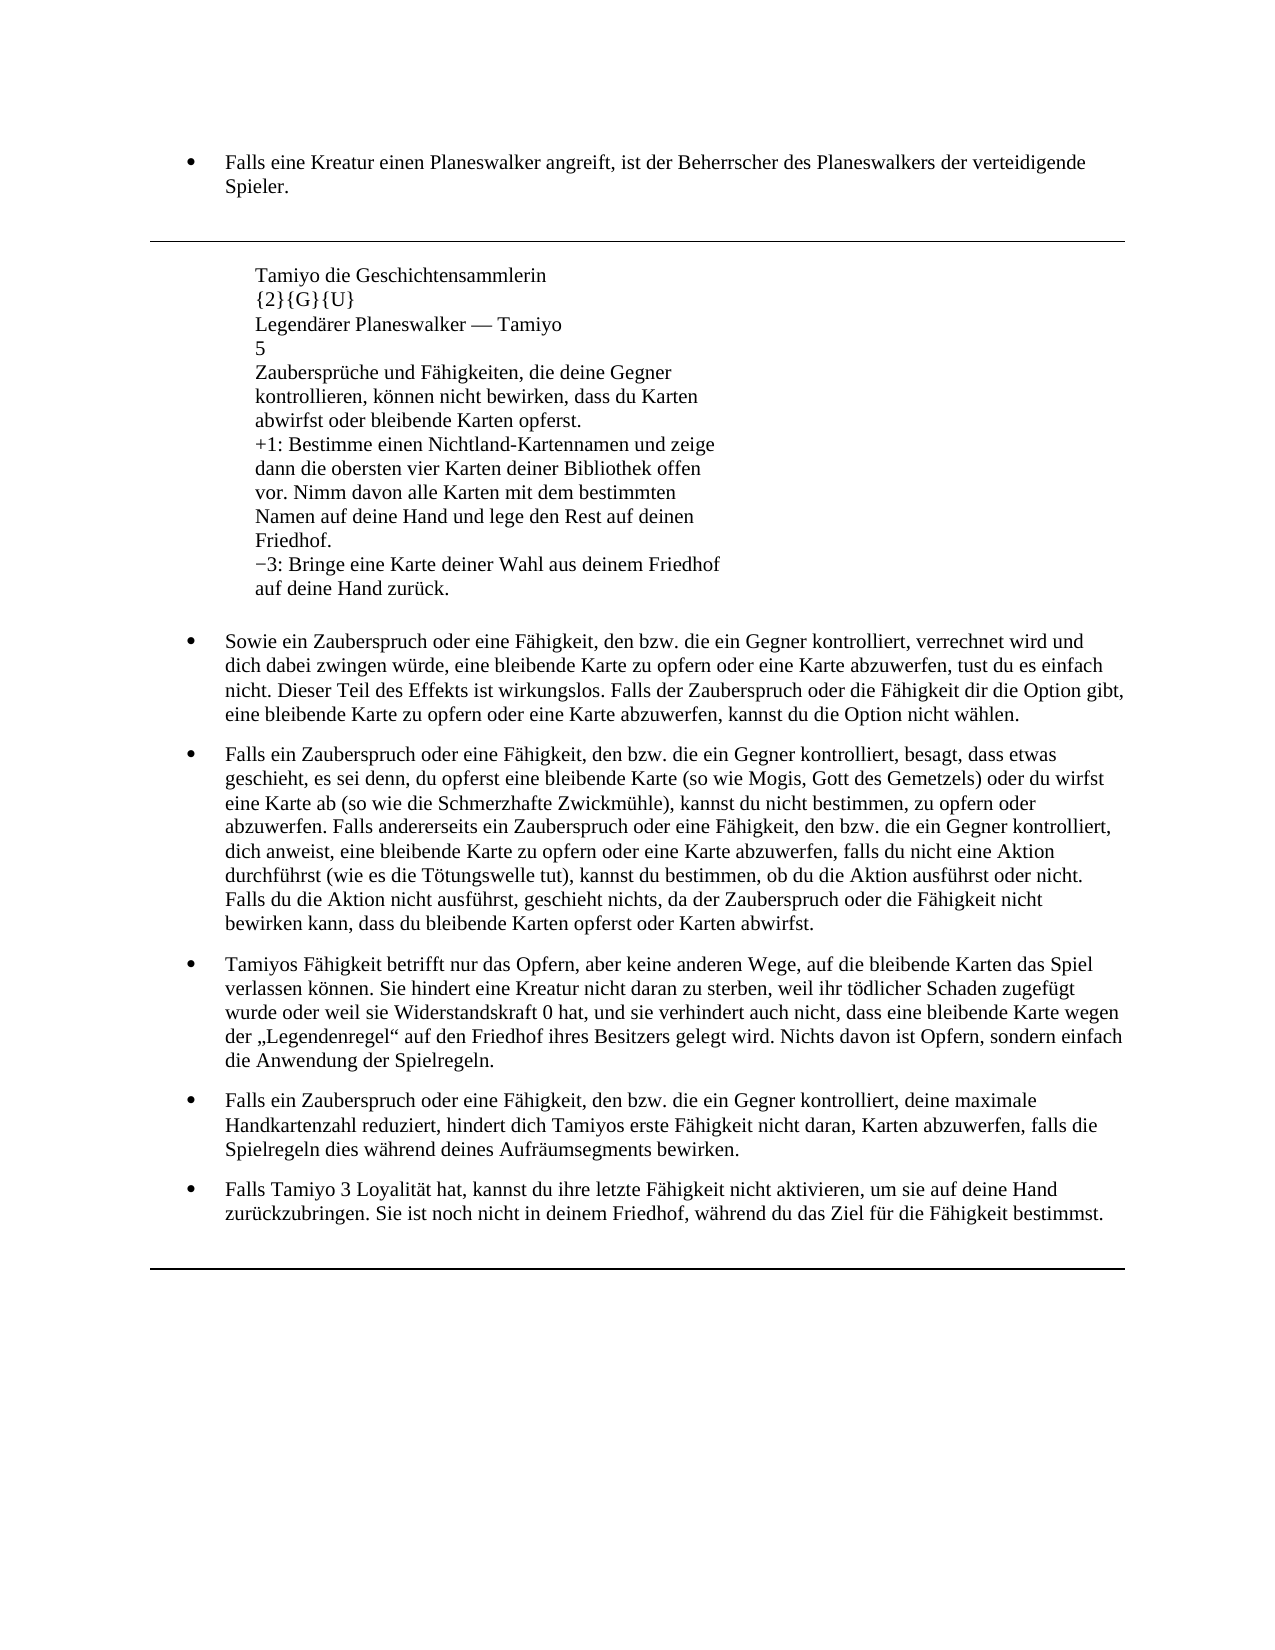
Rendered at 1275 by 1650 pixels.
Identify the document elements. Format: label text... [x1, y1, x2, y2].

list Falls eine Kreatur einen Planeswalker angreift, ist der Beherrscher des Planeswalkers der verteidigende Spieler. [187, 150, 1125, 198]
list Falls Tamiyo 3 Loyalität hat, kannst du ihre letzte Fähigkeit nicht aktivieren, um sie auf deine Hand zurückzubringen. Sie ist noch nicht in deinem Friedhof, während du das Ziel für die Fähigkeit bestimmst. [187, 1177, 1125, 1225]
list Sowie ein Zauberspruch oder eine Fähigkeit, den bzw. die ein Gegner kontrolliert, verrechnet wird und dich dabei zwingen würde, eine bleibende Karte zu opfern oder eine Karte abzuwerfen, tust du es einfach nicht. Dieser Teil des Effekts ist wirkungslos. Falls der Zauberspruch oder die Fähigkeit dir die Option gibt, eine bleibende Karte zu opfern oder eine Karte abzuwerfen, kannst du die Option nicht wählen. [187, 629, 1125, 726]
list Tamiyos Fähigkeit betrifft nur das Opfern, aber keine anderen Wege, auf die bleibende Karten das Spiel verlassen können. Sie hindert eine Kreatur nicht daran zu sterben, weil ihr tödlicher Schaden zugefügt wurde oder weil sie Widerstandskraft 0 hat, und sie verhindert auch nicht, dass eine bleibende Karte wegen der „Legendenregel“ auf den Friedhof ihres Besitzers gelegt wird. Nichts davon ist Opfern, sondern einfach die Anwendung der Spielregeln. [187, 951, 1125, 1072]
list Falls ein Zauberspruch oder eine Fähigkeit, den bzw. die ein Gegner kontrolliert, deine maximale Handkartenzahl reduziert, hindert dich Tamiyos erste Fähigkeit nicht daran, Karten abzuwerfen, falls die Spielregeln dies während deines Aufräumsegments bewirken. [187, 1088, 1125, 1161]
text Tamiyo die Geschichtensammlerin {2}{G}{U} Legendärer Planeswalker — Tamiyo 5 Zaubersprüche und Fähigkeiten, die deine Gegner kontrollieren, können nicht bewirken, dass du Karten abwirfst oder bleibende Karten opferst. +1: Bestimme einen Nichtland-Kartennamen und zeige dann die obersten vier Karten deiner Bibliothek offen vor. Nimm davon alle Karten mit dem bestimmten Namen auf deine Hand und lege den Rest auf deinen Friedhof. −3: Bringe eine Karte deiner Wahl aus deinem Friedhof auf deine Hand zurück. [255, 263, 735, 600]
list Falls ein Zauberspruch oder eine Fähigkeit, den bzw. die ein Gegner kontrolliert, besagt, dass etwas geschieht, es sei denn, du opferst eine bleibende Karte (so wie Mogis, Gott des Gemetzels) oder du wirfst eine Karte ab (so wie die Schmerzhafte Zwickmühle), kannst du nicht bestimmen, zu opfern oder abzuwerfen. Falls andererseits ein Zauberspruch oder eine Fähigkeit, den bzw. die ein Gegner kontrolliert, dich anweist, eine bleibende Karte zu opfern oder eine Karte abzuwerfen, falls du nicht eine Aktion durchführst (wie es die Tötungswelle tut), kannst du bestimmen, ob du die Aktion ausführst oder nicht. Falls du die Aktion nicht ausführst, geschieht nichts, da der Zauberspruch oder die Fähigkeit nicht bewirken kann, dass du bleibende Karten opferst oder Karten abwirfst. [187, 742, 1125, 935]
